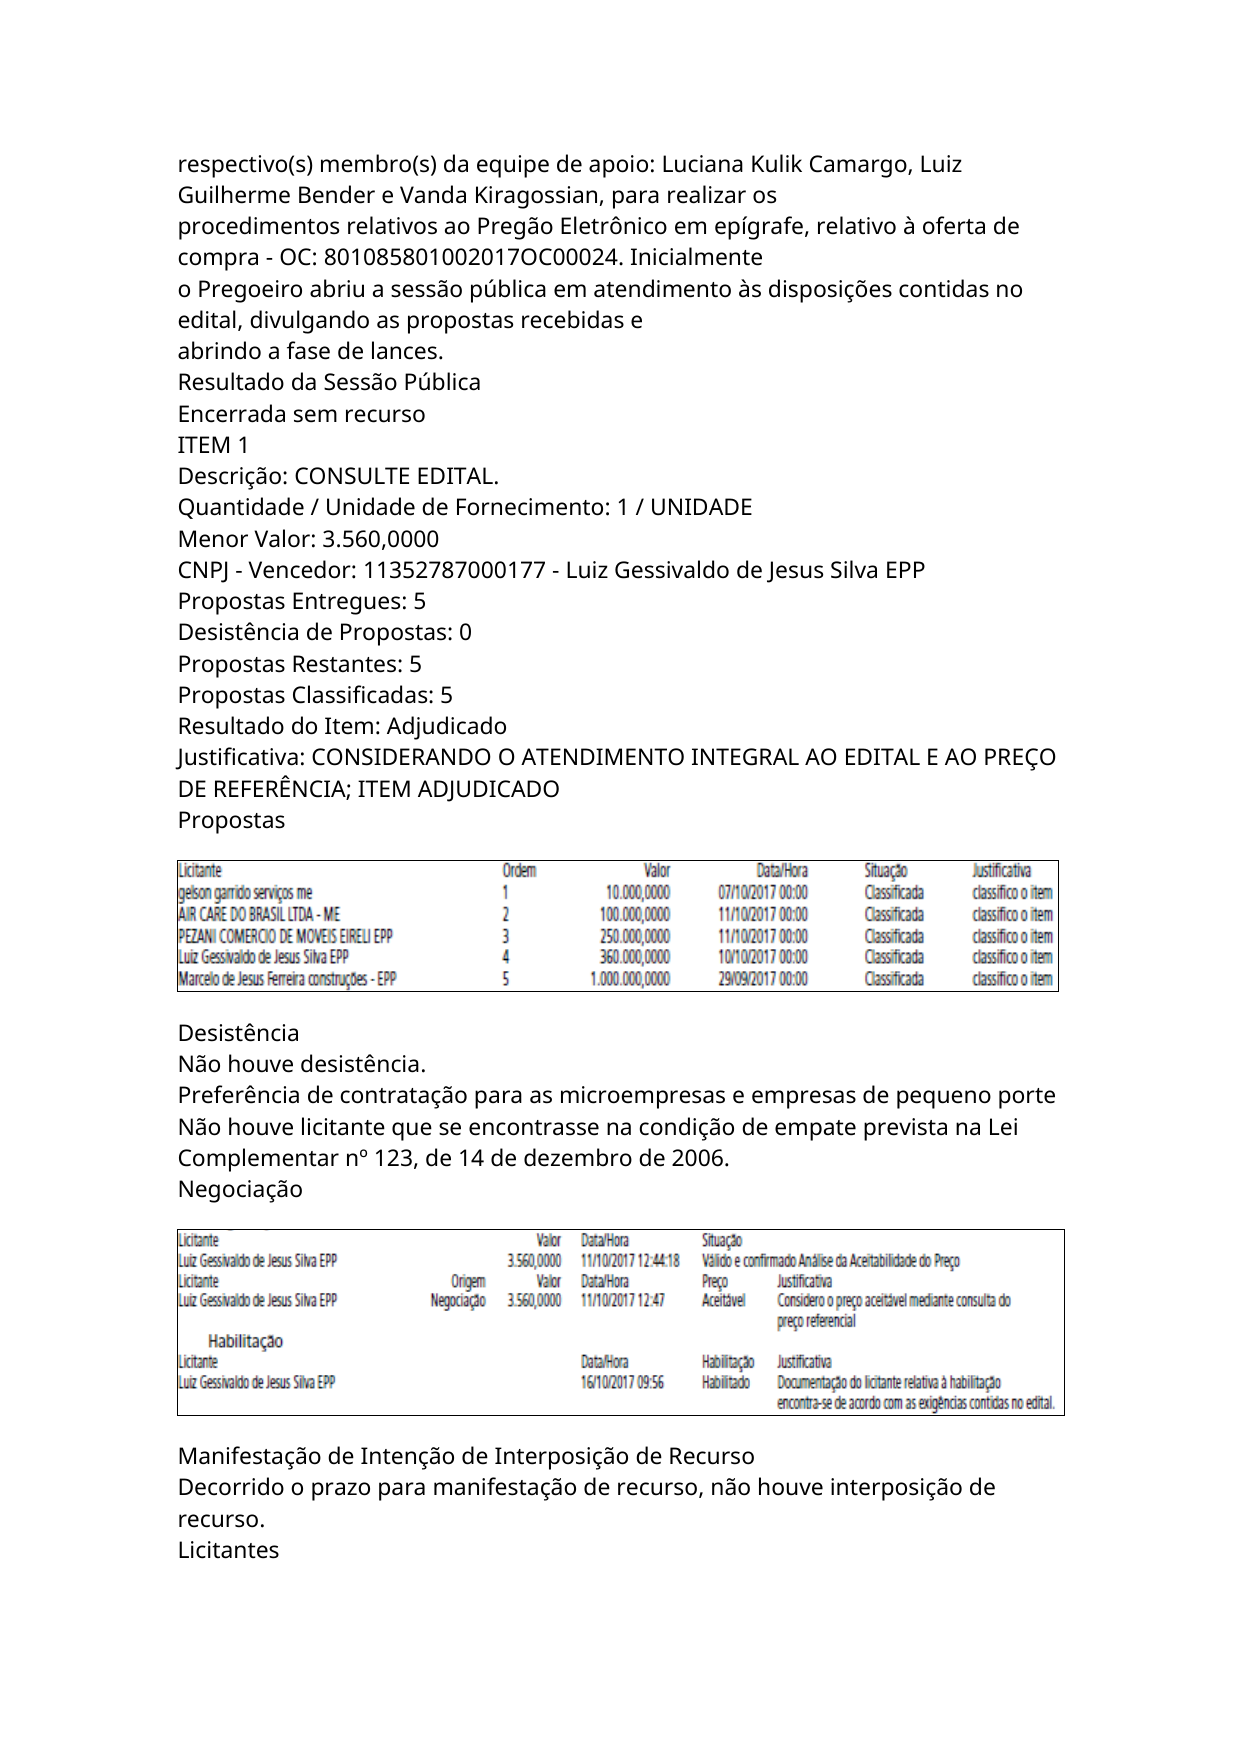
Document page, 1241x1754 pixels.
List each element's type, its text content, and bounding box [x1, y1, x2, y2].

text Justificativa: CONSIDERANDO O ATENDIMENTO INTEGRAL AO EDITAL E AO PREÇO DE REFERÊNCIA; ITEM ADJUDICADO [177, 741, 1063, 804]
text Negociação [177, 1173, 1063, 1204]
text Menor Valor: 3.560,0000 [177, 523, 1063, 554]
text Desistência [177, 1017, 1063, 1048]
text Manifestação de Intenção de Interposição de Recurso [177, 1440, 1063, 1471]
text Propostas Classificadas: 5 [177, 679, 1063, 710]
picture [178, 1230, 1064, 1415]
text Resultado do Item: Adjudicado [177, 710, 1063, 741]
text Encerrada sem recurso [177, 398, 1063, 429]
text Desistência de Propostas: 0 [177, 616, 1063, 648]
text CNPJ - Vencedor: 11352787000177 - Luiz Gessivaldo de Jesus Silva EPP [177, 554, 1063, 585]
text Quantidade / Unidade de Fornecimento: 1 / UNIDADE [177, 491, 1063, 523]
text o Pregoeiro abriu a sessão pública em atendimento às disposições contidas no edital, divulgando as propostas recebidas e [177, 273, 1063, 335]
text Propostas Restantes: 5 [177, 648, 1063, 679]
picture [178, 861, 1058, 991]
text Não houve desistência. [177, 1048, 1063, 1079]
text Resultado da Sessão Pública [177, 366, 1063, 398]
text Propostas Entregues: 5 [177, 585, 1063, 616]
text Propostas [177, 804, 1063, 835]
text ITEM 1 [177, 429, 1063, 460]
text procedimentos relativos ao Pregão Eletrônico em epígrafe, relativo à oferta de compra - OC: 801085801002017OC00024. Inicialmente [177, 210, 1063, 273]
text Descrição: CONSULTE EDITAL. [177, 460, 1063, 491]
text Decorrido o prazo para manifestação de recurso, não houve interposição de recurso. [177, 1471, 1063, 1534]
text Não houve licitante que se encontrasse na condição de empate prevista na Lei Complementar nº 123, de 14 de dezembro de 2006. [177, 1111, 1063, 1173]
text respectivo(s) membro(s) da equipe de apoio: Luciana Kulik Camargo, Luiz Guilherme Bender e Vanda Kiragossian, para realizar os [177, 148, 1063, 210]
text Preferência de contratação para as microempresas e empresas de pequeno porte [177, 1079, 1063, 1111]
text Licitantes [177, 1534, 1063, 1565]
text abrindo a fase de lances. [177, 335, 1063, 366]
